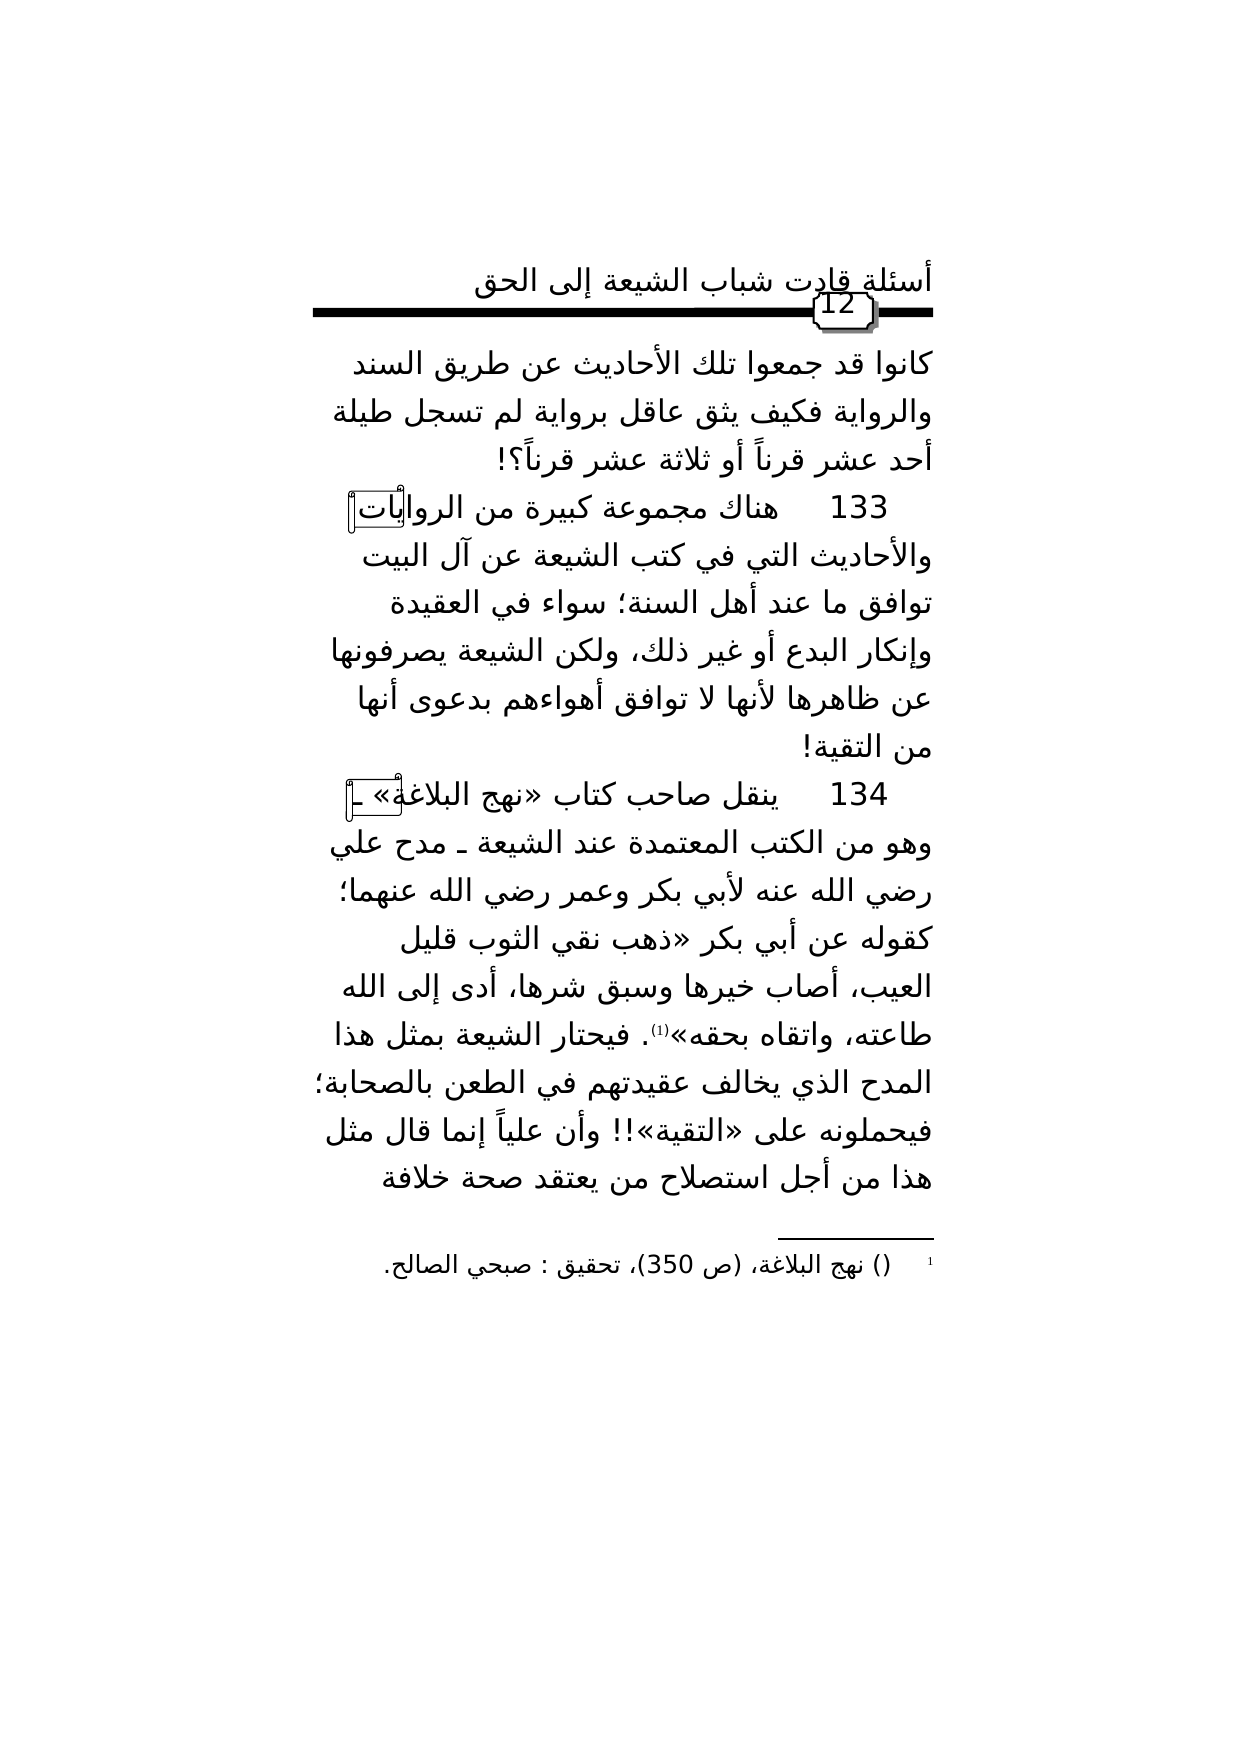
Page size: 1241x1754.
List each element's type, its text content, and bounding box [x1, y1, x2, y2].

text 133 هناك مجموعة كبيرة من الروايات والأحاديث التي في كتب الشيعة عن آل البيت توافق ما عند أهل السنة؛ سواء في العقيدة وإنكار البدع أو غير ذلك، ولكن الشيعة يصرفونها عن ظاهرها لأنها لا توافق أهواءهم بدعوى أنها من التقية! [313, 480, 933, 767]
text 134 ينقل صاحب كتاب «نهج البلاغة» ـ وهو من الكتب المعتمدة عند الشيعة ـ مدح علي رضي الله عنه لأبي بكر وعمر رضي الله عنهما؛ كقوله عن أبي بكر «ذهب نقي الثوب قليل العيب، أصاب خيرها وسبق شرها، أدى إلى الله طاعته، واتقاه بحقه»(). فيحتار الشيعة بمثل هذا المدح الذي يخالف عقيدتهم في الطعن بالصحابة؛ فيحملونه على «التقية»!! وأن علياً إنما قال مثل هذا من أجل استصلاح من يعتقد صحة خلافة الشيخين واستجلاب قلوبهم، أي أنه أراد خداع الصحابة! فيلزمهم أن علياً كان منافقاً جباناً يظهر ما لا يبطن، وهذا يخالف ما يروونه عنه من الشجاعة وقول الحق.. الخ. [313, 767, 933, 1198]
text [313, 336, 933, 480]
